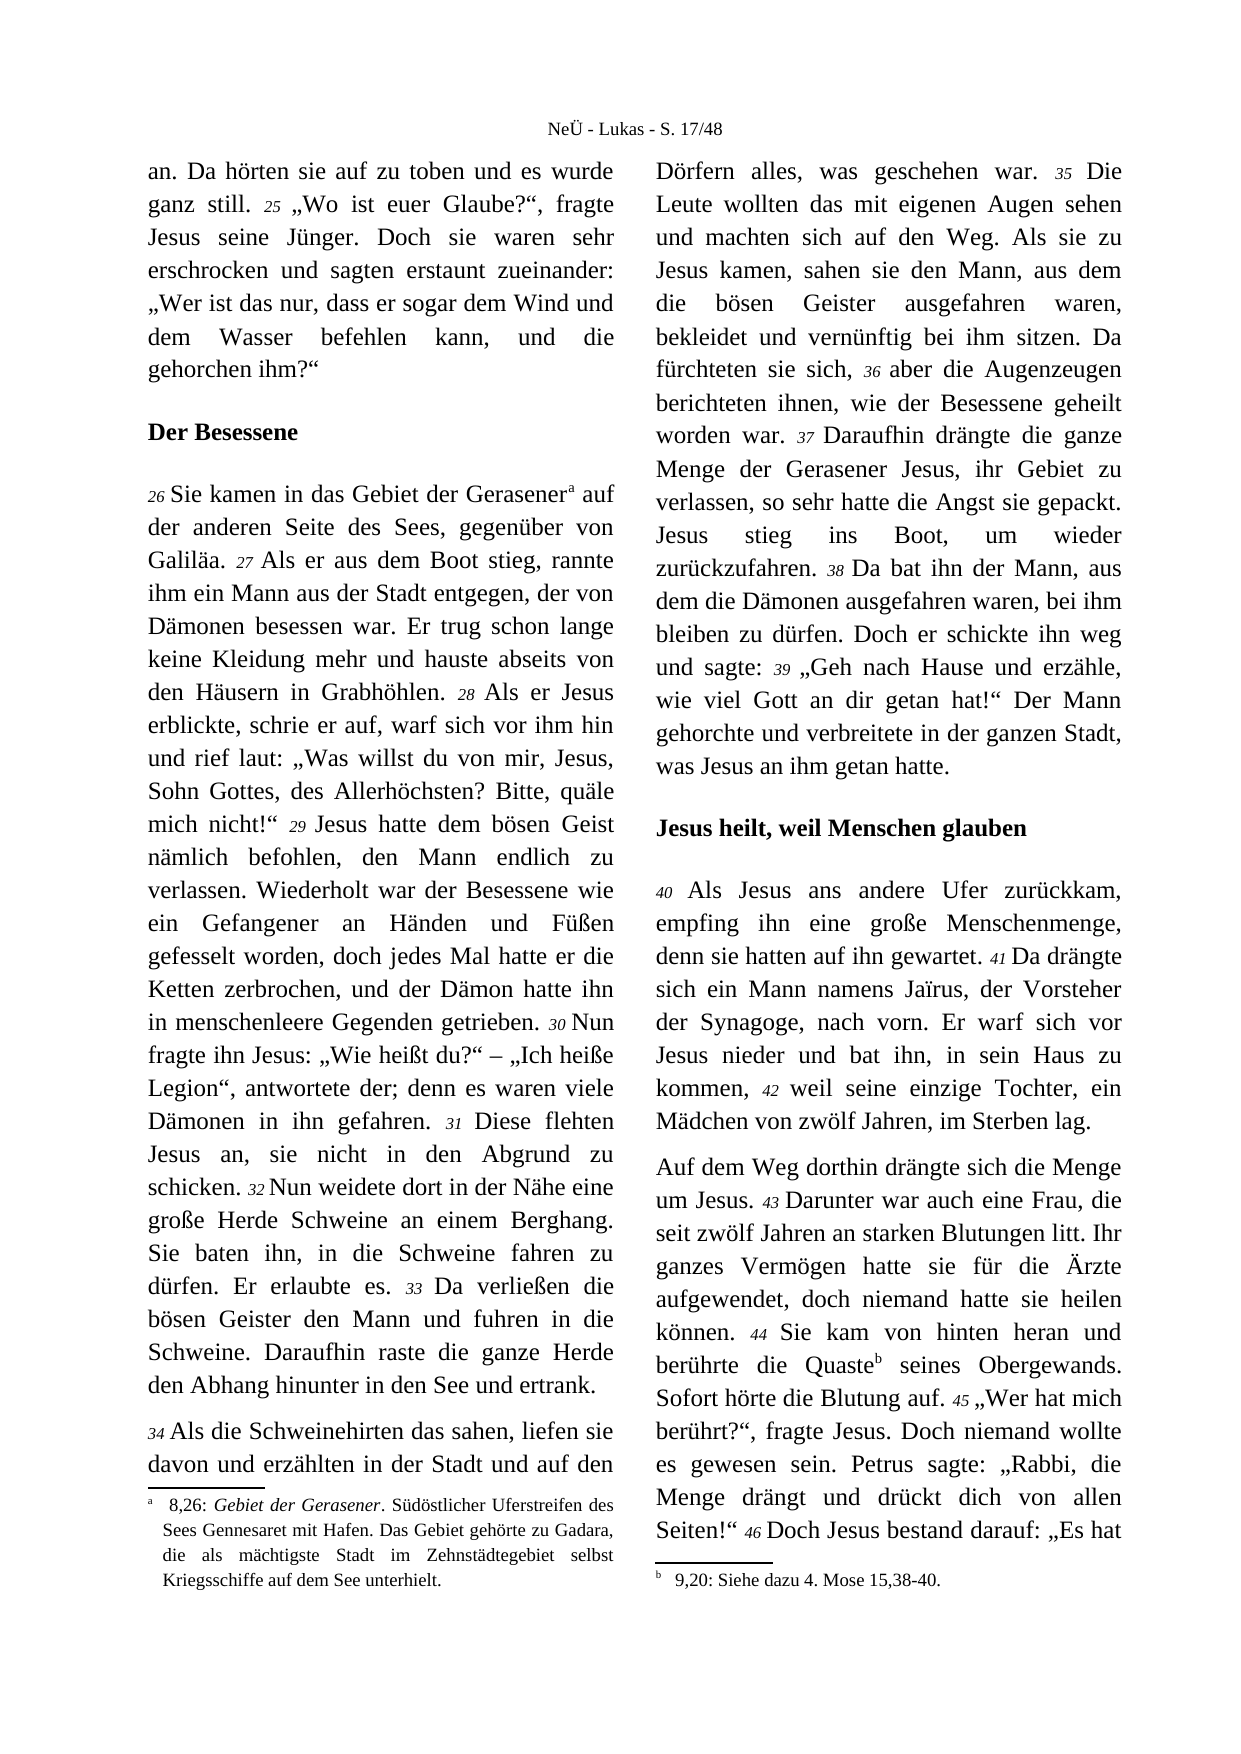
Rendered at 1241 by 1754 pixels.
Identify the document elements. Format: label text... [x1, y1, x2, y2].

text 26 Sie kamen in das Gebiet der Gerasener auf der anderen Seite des Sees, gegenüber von Galiläa. 27 Als er aus dem Boot stieg, rannte ihm ein Mann aus der Stadt entgegen, der von Dämonen besessen war. Er trug schon lange keine Kleidung mehr und hauste abseits von den Häusern in Grabhöhlen. 28 Als er Jesus erblickte, schrie er auf, warf sich vor ihm hin und rief laut: „Was willst du von mir, Jesus, Sohn Gottes, des Allerhöchsten? Bitte, quäle mich nicht!“ 29 Jesus hatte dem bösen Geist nämlich befohlen, den Mann endlich zu verlassen. Wiederholt war der Besessene wie ein Gefangener an Händen und Füßen gefesselt worden, doch jedes Mal hatte er die Ketten zerbrochen, und der Dämon hatte ihn in menschenleere Gegenden getrieben. 30 Nun fragte ihn Jesus: „Wie heißt du?“ – „Ich heiße Legion“, antwortete der; denn es waren viele Dämonen in ihn gefahren. 31 Diese flehten Jesus an, sie nicht in den Abgrund zu schicken. 32 Nun weidete dort in der Nähe eine große Herde Schweine an einem Berghang. Sie baten ihn, in die Schweine fahren zu dürfen. Er erlaubte es. 33 Da verließen die bösen Geister den Mann und fuhren in die Schweine. Daraufhin raste die ganze Herde den Abhang hinunter in den See und ertrank. [148, 479, 614, 1399]
text Der Besessene [148, 417, 614, 446]
text Jesus heilt, weil Menschen glauben [656, 813, 1122, 842]
text 40 Als Jesus ans andere Ufer zurückkam, empfing ihn eine große Menschenmenge, denn sie hatten auf ihn gewartet. 41 Da drängte sich ein Mann namens Jaïrus, der Vorsteher der Synagoge, nach vorn. Er warf sich vor Jesus nieder und bat ihn, in sein Haus zu kommen, 42 weil seine einzige Tochter, ein Mädchen von zwölf Jahren, im Sterben lag. [656, 875, 1122, 1135]
text 34 Als die Schweinehirten das sahen, liefen sie davon und erzählten in der Stadt und auf den Dörfern alles, was geschehen war. 35 Die Leute wollten das mit eigenen Augen sehen und machten sich auf den Weg. Als sie zu Jesus kamen, sahen sie den Mann, aus dem die bösen Geister ausgefahren waren, bekleidet und vernünftig bei ihm sitzen. Da fürchteten sie sich, 36 aber die Augenzeugen berichteten ihnen, wie der Besessene geheilt worden war. 37 Daraufhin drängte die ganze Menge der Gerasener Jesus, ihr Gebiet zu verlassen, so sehr hatte die Angst sie gepackt. Jesus stieg ins Boot, um wieder zurückzufahren. 38 Da bat ihn der Mann, aus dem die Dämonen ausgefahren waren, bei ihm bleiben zu dürfen. Doch er schickte ihn weg und sagte: 39 „Geh nach Hause und erzähle, wie viel Gott an dir getan hat!“ Der Mann gehorchte und verbreitete in der ganzen Stadt, was Jesus an ihm getan hatte. [656, 156, 1122, 779]
